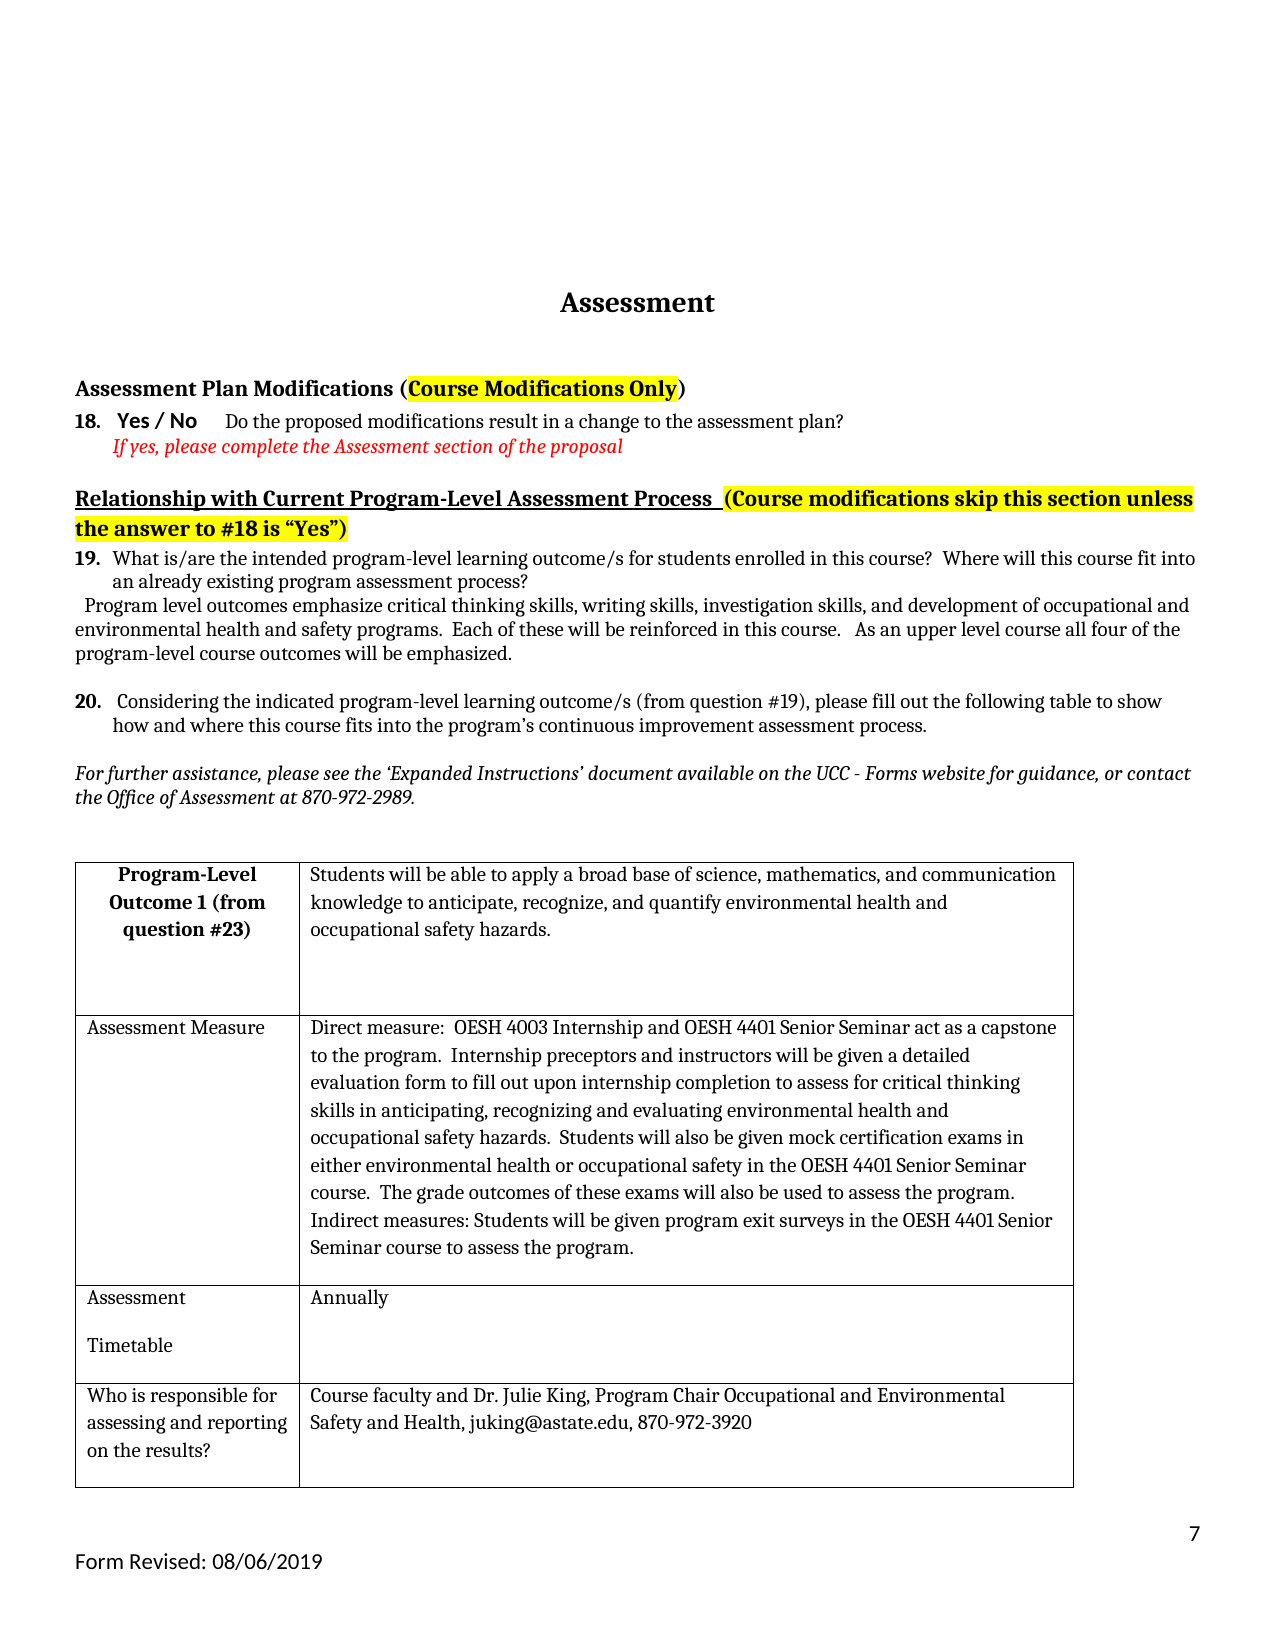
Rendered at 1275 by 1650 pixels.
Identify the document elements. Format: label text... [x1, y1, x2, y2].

list What is/are the intended program-level learning outcome/s for students enrolled in this course? Where will this course fit into an already existing program assessment process? [75, 546, 1200, 594]
table_cell Assessment Measure [76, 1016, 299, 1284]
text Assessment [75, 286, 1200, 320]
text For further assistance, please see the ‘Expanded Instructions’ document available on the UCC - Forms website for guidance, or contact the Office of Assessment at 870-972-2989. [75, 762, 1200, 810]
table_cell Direct measure: OESH 4003 Internship and OESH 4401 Senior Seminar act as a capstone to the program. Internship preceptors and instructors will be given a detailed evaluation form to fill out upon internship completion to assess for critical thinking skills in anticipating, recognizing and evaluating environmental health and occupational safety hazards. Students will also be given mock certification exams in either environmental health or occupational safety in the OESH 4401 Senior Seminar course. The grade outcomes of these exams will also be used to assess the program. Indirect measures: Students will be given program exit surveys in the OESH 4401 Senior Seminar course to assess the program. [300, 1016, 1073, 1284]
list Yes / No Do the proposed modifications result in a change to the assessment plan? [75, 406, 1200, 434]
text Relationship with Current Program-Level Assessment Process (Course modifications skip this section unless the answer to #18 is “Yes”) [75, 486, 1200, 542]
text Assessment Plan Modifications (Course Modifications Only) [677, 376, 1200, 402]
table_header Students will be able to apply a broad base of science, mathematics, and communication knowledge to anticipate, recognize, and quantify environmental health and occupational safety hazards. [300, 863, 1073, 1015]
table_cell Course faculty and Dr. Julie King, Program Chair Occupational and Environmental Safety and Health, juking@astate.edu, 870-972-3920 [300, 1384, 1073, 1487]
text Assessment Plan Modifications (Course Modifications Only) [75, 376, 408, 402]
table_header Program-Level Outcome 1 (from question #23) [76, 863, 299, 1015]
text If yes, please complete the Assessment section of the proposal [75, 434, 1200, 458]
text Program level outcomes emphasize critical thinking skills, writing skills, investigation skills, and development of occupational and environmental health and safety programs. Each of these will be reinforced in this course. As an upper level course all four of the program-level course outcomes will be emphasized. [75, 594, 1200, 666]
table_cell Assessment Timetable [76, 1286, 299, 1382]
table_cell Annually [300, 1286, 1073, 1382]
list Considering the indicated program-level learning outcome/s (from question #19), please fill out the following table to show how and where this course fits into the program’s continuous improvement assessment process. [75, 690, 1200, 738]
table_cell Who is responsible for assessing and reporting on the results? [76, 1384, 299, 1487]
